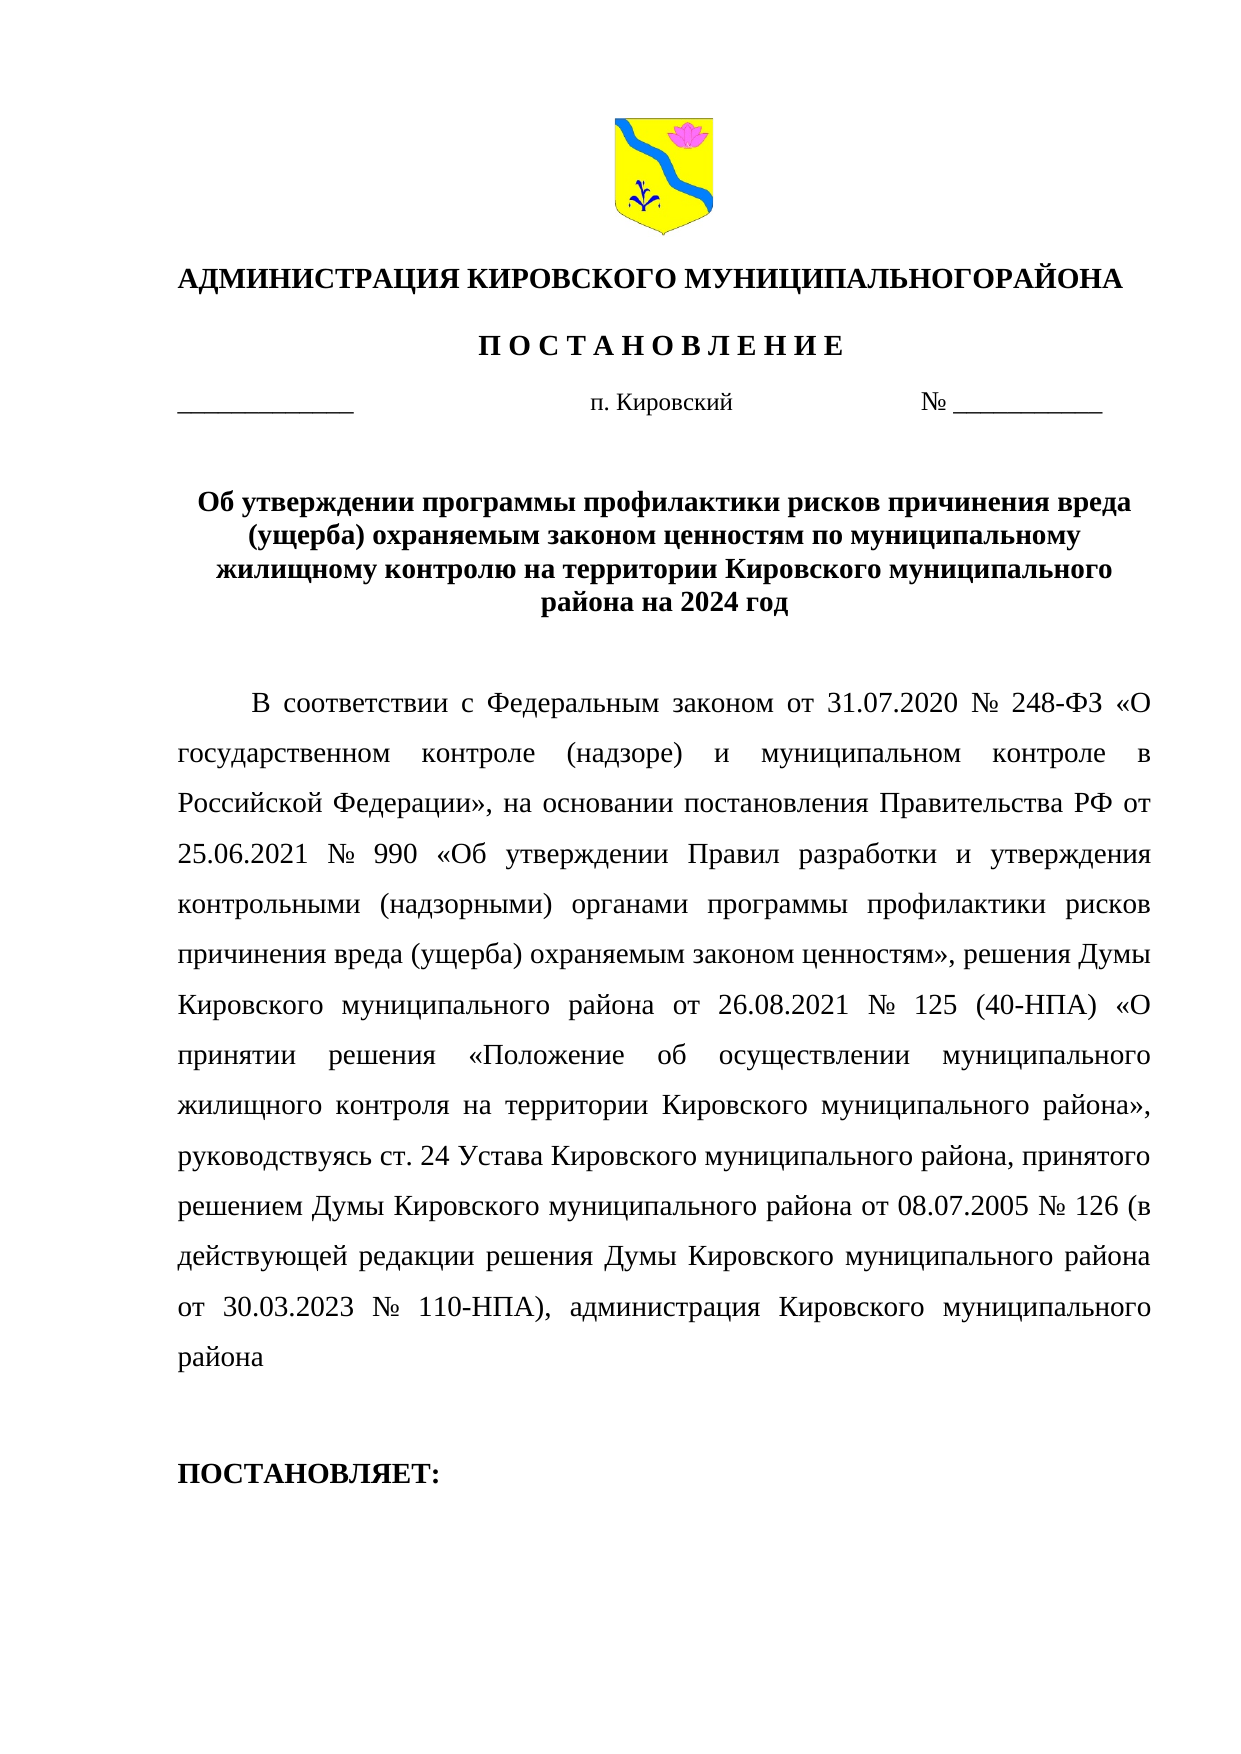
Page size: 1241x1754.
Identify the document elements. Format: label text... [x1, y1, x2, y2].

picture [614, 118, 714, 237]
text В соответствии с Федеральным законом от 31.07.2020 № 248-ФЗ «О государственном контроле (надзоре) и муниципальном контроле в Российской Федерации», на основании постановления Правительства РФ от 25.06.2021 № 990 «Об утверждении Правил разработки и утверждения контрольными (надзорными) органами программы профилактики рисков причинения вреда (ущерба) охраняемым законом ценностям», решения Думы Кировского муниципального района от 26.08.2021 № 125 (40-НПА) «О принятии решения «Положение об осуществлении муниципального жилищного контроля на территории Кировского муниципального района», руководствуясь ст. 24 Устава Кировского муниципального района, принятого решением Думы Кировского муниципального района от 08.07.2005 № 126 (в действующей редакции решения Думы Кировского муниципального района от 30.03.2023 № 110-НПА), администрация Кировского муниципального района [177, 685, 1152, 1373]
text ПОСТАНОВЛЕНИЕ [177, 328, 1152, 386]
text Об утверждении программы профилактики рисков причинения вреда (ущерба) охраняемым законом ценностям по муниципальному [177, 484, 1152, 551]
text _____________ п. Кировский № ___________ [177, 386, 1152, 417]
text жилищному контролю на территории Кировского муниципального района на 2024 год [177, 551, 1152, 618]
text АДМИНИСТРАЦИЯ КИРОВСКОГО МУНИЦИПАЛЬНОГОРАЙОНА [177, 261, 1152, 294]
text ПОСТАНОВЛЯЕТ: [177, 1456, 1152, 1490]
